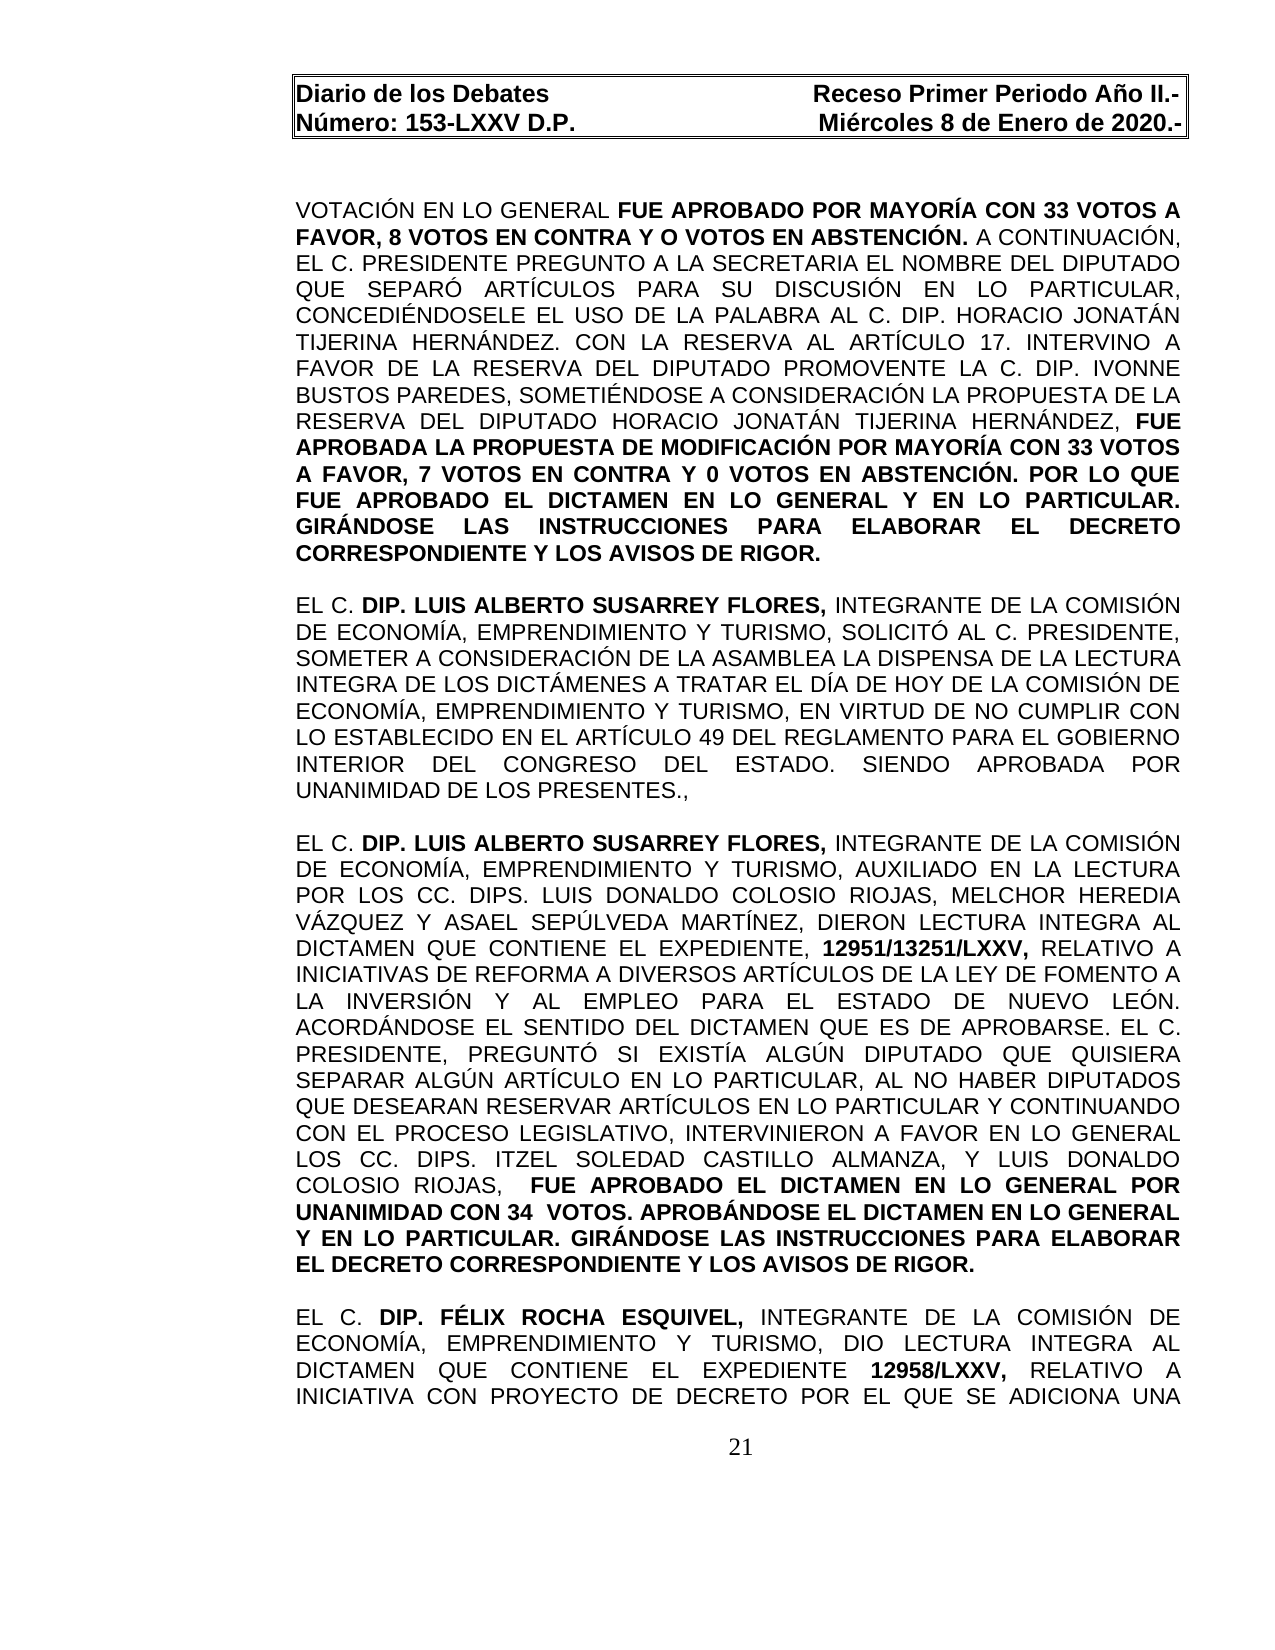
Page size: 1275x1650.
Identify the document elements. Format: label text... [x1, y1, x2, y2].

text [295, 1304, 1181, 1409]
text EL C. DIP. LUIS ALBERTO SUSARREY FLORES, INTEGRANTE DE LA COMISIÓN DE ECONOMÍA, EMPRENDIMIENTO Y TURISMO, AUXILIADO EN LA LECTURA POR LOS CC. DIPS. LUIS DONALDO COLOSIO RIOJAS, MELCHOR HEREDIA VÁZQUEZ Y ASAEL SEPÚLVEDA MARTÍNEZ, DIERON LECTURA INTEGRA AL DICTAMEN QUE CONTIENE EL EXPEDIENTE, 12951/13251/LXXV, RELATIVO A INICIATIVAS DE REFORMA A DIVERSOS ARTÍCULOS DE LA LEY DE FOMENTO A LA INVERSIÓN Y AL EMPLEO PARA EL ESTADO DE NUEVO LEÓN. ACORDÁNDOSE EL SENTIDO DEL DICTAMEN QUE ES DE APROBARSE. EL C. PRESIDENTE, PREGUNTÓ SI EXISTÍA ALGÚN DIPUTADO QUE QUISIERA SEPARAR ALGÚN ARTÍCULO EN LO PARTICULAR, AL NO HABER DIPUTADOS QUE DESEARAN RESERVAR ARTÍCULOS EN LO PARTICULAR Y CONTINUANDO CON EL PROCESO LEGISLATIVO, INTERVINIERON A FAVOR EN LO GENERAL LOS CC. DIPS. ITZEL SOLEDAD CASTILLO ALMANZA, Y LUIS DONALDO COLOSIO RIOJAS, FUE APROBADO EL DICTAMEN EN LO GENERAL POR UNANIMIDAD CON 34 VOTOS. APROBÁNDOSE EL DICTAMEN EN LO GENERAL Y EN LO PARTICULAR. GIRÁNDOSE LAS INSTRUCCIONES PARA ELABORAR EL DECRETO CORRESPONDIENTE Y LOS AVISOS DE RIGOR. [295, 1172, 1181, 1278]
text EL C. DIP. LUIS ALBERTO SUSARREY FLORES, INTEGRANTE DE LA COMISIÓN DE ECONOMÍA, EMPRENDIMIENTO Y TURISMO, SOLICITÓ AL C. PRESIDENTE, SOMETER A CONSIDERACIÓN DE LA ASAMBLEA LA DISPENSA DE LA LECTURA INTEGRA DE LOS DICTÁMENES A TRATAR EL DÍA DE HOY DE LA COMISIÓN DE ECONOMÍA, EMPRENDIMIENTO Y TURISMO, EN VIRTUD DE NO CUMPLIR CON LO ESTABLECIDO EN EL ARTÍCULO 49 DEL REGLAMENTO PARA EL GOBIERNO INTERIOR DEL CONGRESO DEL ESTADO. SIENDO APROBADA POR UNANIMIDAD DE LOS PRESENTES., [295, 592, 1181, 803]
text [295, 197, 1181, 566]
text EL C. DIP. LUIS ALBERTO SUSARREY FLORES, INTEGRANTE DE LA COMISIÓN DE ECONOMÍA, EMPRENDIMIENTO Y TURISMO, AUXILIADO EN LA LECTURA POR LOS CC. DIPS. LUIS DONALDO COLOSIO RIOJAS, MELCHOR HEREDIA VÁZQUEZ Y ASAEL SEPÚLVEDA MARTÍNEZ, DIERON LECTURA INTEGRA AL DICTAMEN QUE CONTIENE EL EXPEDIENTE, 12951/13251/LXXV, RELATIVO A INICIATIVAS DE REFORMA A DIVERSOS ARTÍCULOS DE LA LEY DE FOMENTO A LA INVERSIÓN Y AL EMPLEO PARA EL ESTADO DE NUEVO LEÓN. ACORDÁNDOSE EL SENTIDO DEL DICTAMEN QUE ES DE APROBARSE. EL C. PRESIDENTE, PREGUNTÓ SI EXISTÍA ALGÚN DIPUTADO QUE QUISIERA SEPARAR ALGÚN ARTÍCULO EN LO PARTICULAR, AL NO HABER DIPUTADOS QUE DESEARAN RESERVAR ARTÍCULOS EN LO PARTICULAR Y CONTINUANDO CON EL PROCESO LEGISLATIVO, INTERVINIERON A FAVOR EN LO GENERAL LOS CC. DIPS. ITZEL SOLEDAD CASTILLO ALMANZA, Y LUIS DONALDO COLOSIO RIOJAS, FUE APROBADO EL DICTAMEN EN LO GENERAL POR UNANIMIDAD CON 34 VOTOS. APROBÁNDOSE EL DICTAMEN EN LO GENERAL Y EN LO PARTICULAR. GIRÁNDOSE LAS INSTRUCCIONES PARA ELABORAR EL DECRETO CORRESPONDIENTE Y LOS AVISOS DE RIGOR. [295, 829, 1181, 1172]
